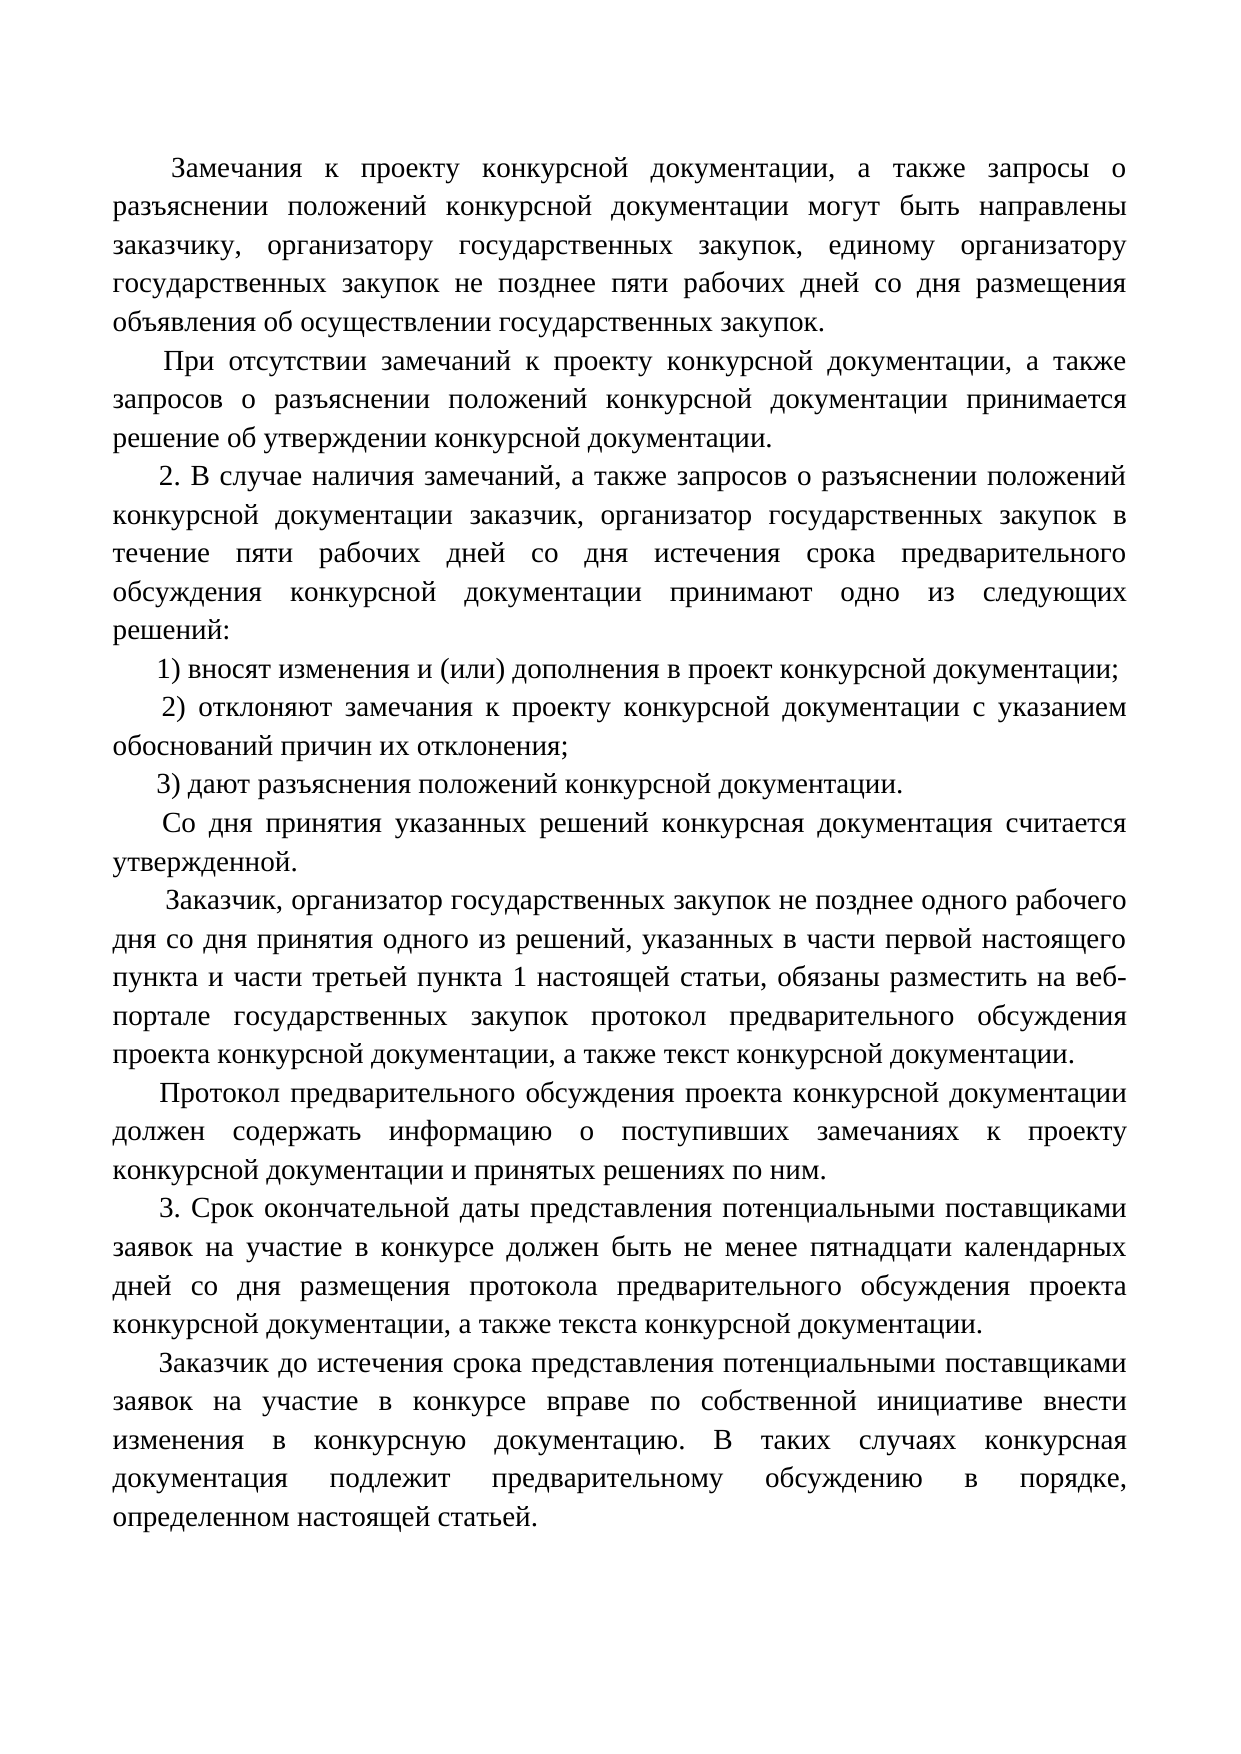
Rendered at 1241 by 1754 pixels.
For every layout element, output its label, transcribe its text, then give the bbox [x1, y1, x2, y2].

text 1) вносят изменения и (или) дополнения в проект конкурсной документации; [112, 651, 1128, 684]
text 3) дают разъяснения положений конкурсной документации. [112, 767, 1128, 800]
text При отсутствии замечаний к проекту конкурсной документации, а также запросов о разъяснении положений конкурсной документации принимается решение об утверждении конкурсной документации. [112, 343, 1128, 453]
text 3. Срок окончательной даты представления потенциальными поставщиками заявок на участие в конкурсе должен быть не менее пятнадцати календарных дней со дня размещения протокола предварительного обсуждения проекта конкурсной документации, а также текста конкурсной документации. [112, 1191, 1128, 1340]
text 2. В случае наличия замечаний, а также запросов о разъяснении положений конкурсной документации заказчик, организатор государственных закупок в течение пяти рабочих дней со дня истечения срока предварительного обсуждения конкурсной документации принимают одно из следующих решений: [112, 458, 1128, 646]
text Заказчик до истечения срока представления потенциальными поставщиками заявок на участие в конкурсе вправе по собственной инициативе внести изменения в конкурсную документацию. В таких случаях конкурсная документация подлежит предварительному обсуждению в порядке, определенном настоящей статьей. [112, 1345, 1128, 1532]
text Заказчик, организатор государственных закупок не позднее одного рабочего дня со дня принятия одного из решений, указанных в части первой настоящего пункта и части третьей пункта 1 настоящей статьи, обязаны разместить на веб-портале государственных закупок протокол предварительного обсуждения проекта конкурсной документации, а также текст конкурсной документации. [112, 882, 1128, 1070]
text 2) отклоняют замечания к проекту конкурсной документации с указанием обоснований причин их отклонения; [112, 689, 1128, 762]
text Замечания к проекту конкурсной документации, а также запросы о разъяснении положений конкурсной документации могут быть направлены заказчику, организатору государственных закупок, единому организатору государственных закупок не позднее пяти рабочих дней со дня размещения объявления об осуществлении государственных закупок. [112, 150, 1128, 338]
text Со дня принятия указанных решений конкурсная документация считается утвержденной. [112, 805, 1128, 877]
text Протокол предварительного обсуждения проекта конкурсной документации должен содержать информацию о поступивших замечаниях к проекту конкурсной документации и принятых решениях по ним. [112, 1075, 1128, 1186]
